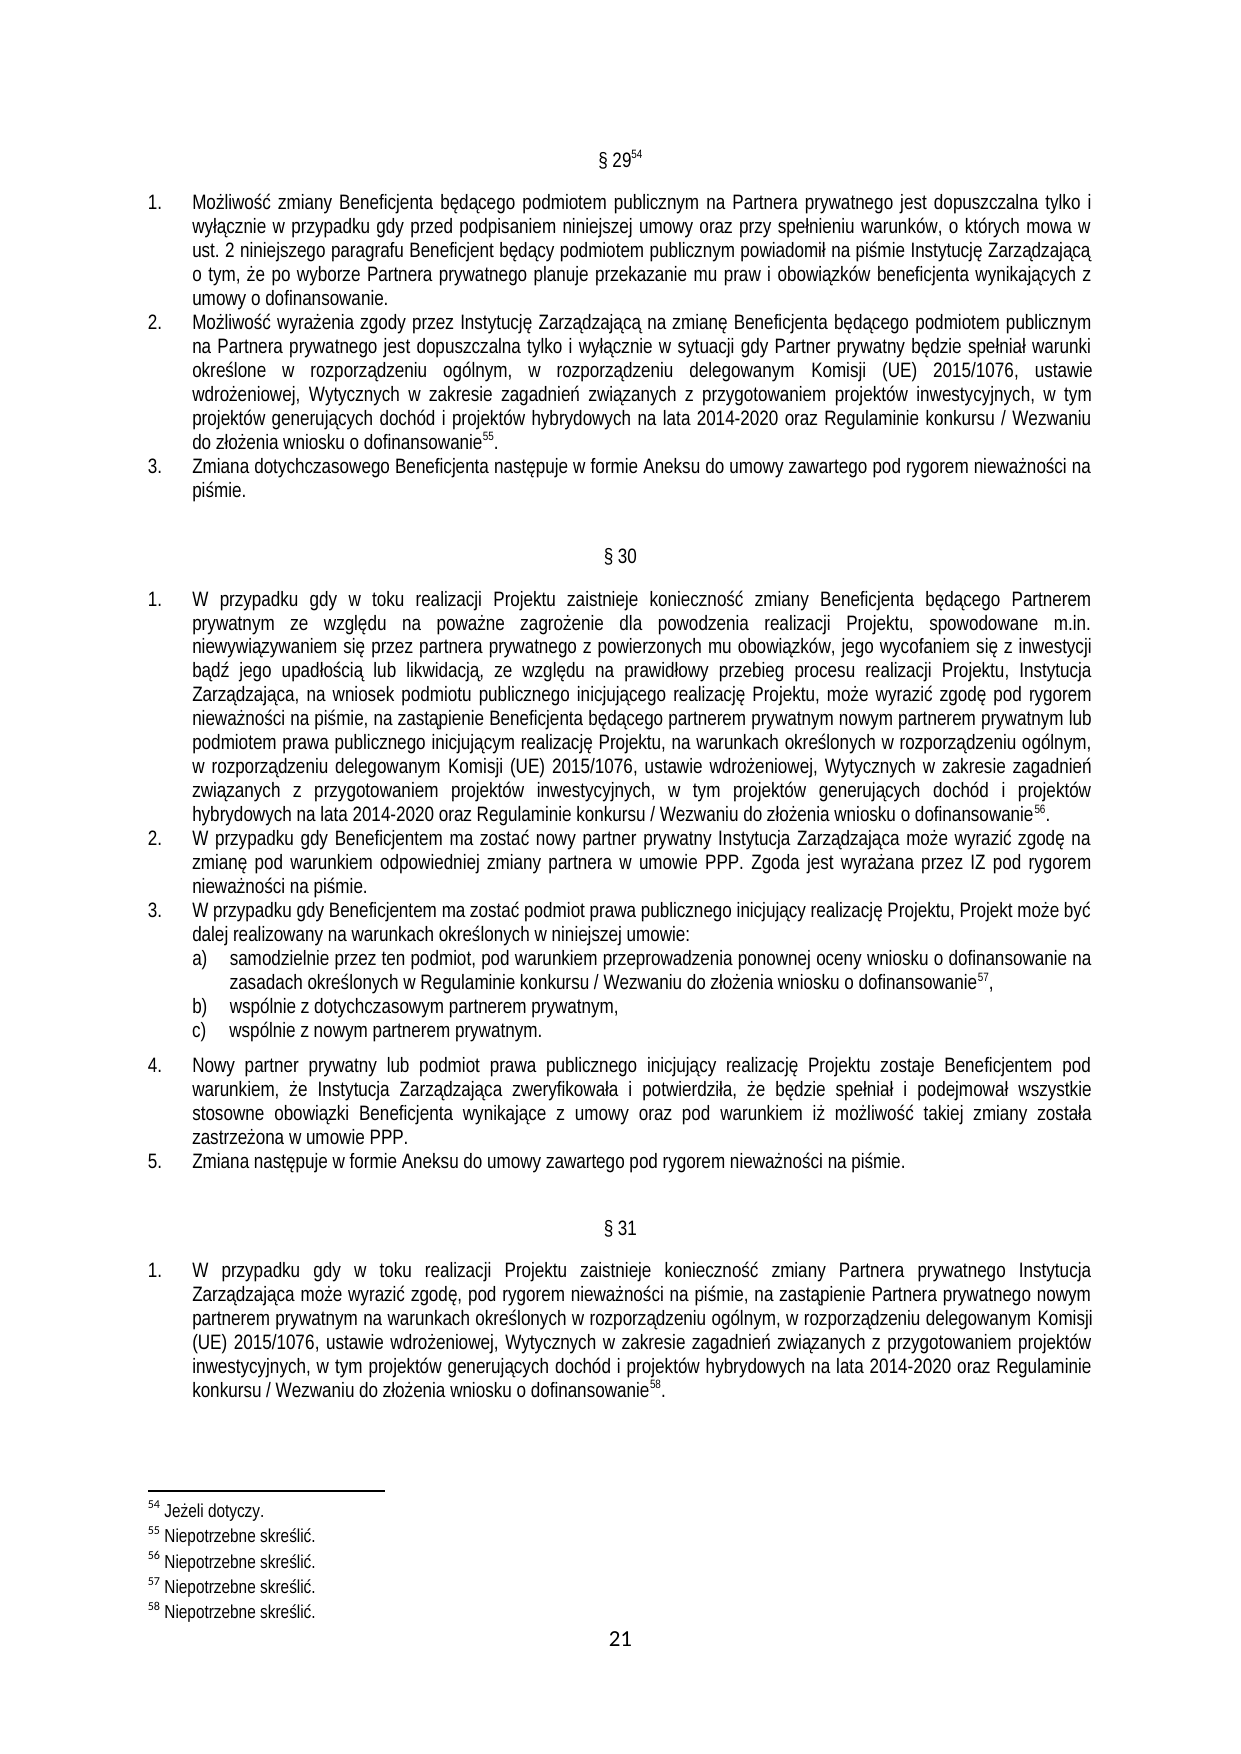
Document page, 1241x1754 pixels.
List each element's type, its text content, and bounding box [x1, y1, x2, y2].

text § 30 [148, 544, 1093, 568]
list W przypadku gdy w toku realizacji Projektu zaistnieje konieczność zmiany Partnera prywatnego Instytucja Zarządzająca może wyrazić zgodę, pod rygorem nieważności na piśmie, na zastąpienie Partnera prywatnego nowym partnerem prywatnym na warunkach określonych w rozporządzeniu ogólnym, w rozporządzeniu delegowanym Komisji (UE) 2015/1076, ustawie wdrożeniowej, Wytycznych w zakresie zagadnień związanych z przygotowaniem projektów inwestycyjnych, w tym projektów generujących dochód i projektów hybrydowych na lata 2014-2020 oraz Regulaminie konkursu / Wezwaniu do złożenia wniosku o dofinansowanie. [148, 1258, 1093, 1402]
list Zmiana dotychczasowego Beneficjenta następuje w formie Aneksu do umowy zawartego pod rygorem nieważności na piśmie. [148, 454, 1093, 502]
list wspólnie z dotychczasowym partnerem prywatnym, [192, 994, 1093, 1018]
text § 29 [148, 148, 1093, 172]
list Nowy partner prywatny lub podmiot prawa publicznego inicjujący realizację Projektu zostaje Beneficjentem pod warunkiem, że Instytucja Zarządzająca zweryfikowała i potwierdziła, że będzie spełniał i podejmował wszystkie stosowne obowiązki Beneficjenta wynikające z umowy oraz pod warunkiem iż możliwość takiej zmiany została zastrzeżona w umowie PPP. [148, 1053, 1093, 1149]
text § 31 [148, 1215, 1093, 1239]
list samodzielnie przez ten podmiot, pod warunkiem przeprowadzenia ponownej oceny wniosku o dofinansowanie na zasadach określonych w Regulaminie konkursu / Wezwaniu do złożenia wniosku o dofinansowanie, [192, 946, 1093, 994]
list W przypadku gdy Beneficjentem ma zostać podmiot prawa publicznego inicjujący realizację Projektu, Projekt może być dalej realizowany na warunkach określonych w niniejszej umowie: [148, 898, 1093, 946]
list wspólnie z nowym partnerem prywatnym. [192, 1018, 1093, 1042]
list Możliwość zmiany Beneficjenta będącego podmiotem publicznym na Partnera prywatnego jest dopuszczalna tylko i wyłącznie w przypadku gdy przed podpisaniem niniejszej umowy oraz przy spełnieniu warunków, o których mowa w ust. 2 niniejszego paragrafu Beneficjent będący podmiotem publicznym powiadomił na piśmie Instytucję Zarządzającą o tym, że po wyborze Partnera prywatnego planuje przekazanie mu praw i obowiązków beneficjenta wynikających z umowy o dofinansowanie. [148, 190, 1093, 310]
list Możliwość wyrażenia zgody przez Instytucję Zarządzającą na zmianę Beneficjenta będącego podmiotem publicznym na Partnera prywatnego jest dopuszczalna tylko i wyłącznie w sytuacji gdy Partner prywatny będzie spełniał warunki określone w rozporządzeniu ogólnym, w rozporządzeniu delegowanym Komisji (UE) 2015/1076, ustawie wdrożeniowej, Wytycznych w zakresie zagadnień związanych z przygotowaniem projektów inwestycyjnych, w tym projektów generujących dochód i projektów hybrydowych na lata 2014-2020 oraz Regulaminie konkursu / Wezwaniu do złożenia wniosku o dofinansowanie. [148, 310, 1093, 454]
list Zmiana następuje w formie Aneksu do umowy zawartego pod rygorem nieważności na piśmie. [148, 1149, 1093, 1173]
list W przypadku gdy Beneficjentem ma zostać nowy partner prywatny Instytucja Zarządzająca może wyrazić zgodę na zmianę pod warunkiem odpowiedniej zmiany partnera w umowie PPP. Zgoda jest wyrażana przez IZ pod rygorem nieważności na piśmie. [148, 826, 1093, 898]
list W przypadku gdy w toku realizacji Projektu zaistnieje konieczność zmiany Beneficjenta będącego Partnerem prywatnym ze względu na poważne zagrożenie dla powodzenia realizacji Projektu, spowodowane m.in. niewywiązywaniem się przez partnera prywatnego z powierzonych mu obowiązków, jego wycofaniem się z inwestycji bądź jego upadłością lub likwidacją, ze względu na prawidłowy przebieg procesu realizacji Projektu, Instytucja Zarządzająca, na wniosek podmiotu publicznego inicjującego realizację Projektu, może wyrazić zgodę pod rygorem nieważności na piśmie, na zastąpienie Beneficjenta będącego partnerem prywatnym nowym partnerem prywatnym lub podmiotem prawa publicznego inicjującym realizację Projektu, na warunkach określonych w rozporządzeniu ogólnym, w rozporządzeniu delegowanym Komisji (UE) 2015/1076, ustawie wdrożeniowej, Wytycznych w zakresie zagadnień związanych z przygotowaniem projektów inwestycyjnych, w tym projektów generujących dochód i projektów hybrydowych na lata 2014-2020 oraz Regulaminie konkursu / Wezwaniu do złożenia wniosku o dofinansowanie. [148, 587, 1093, 826]
